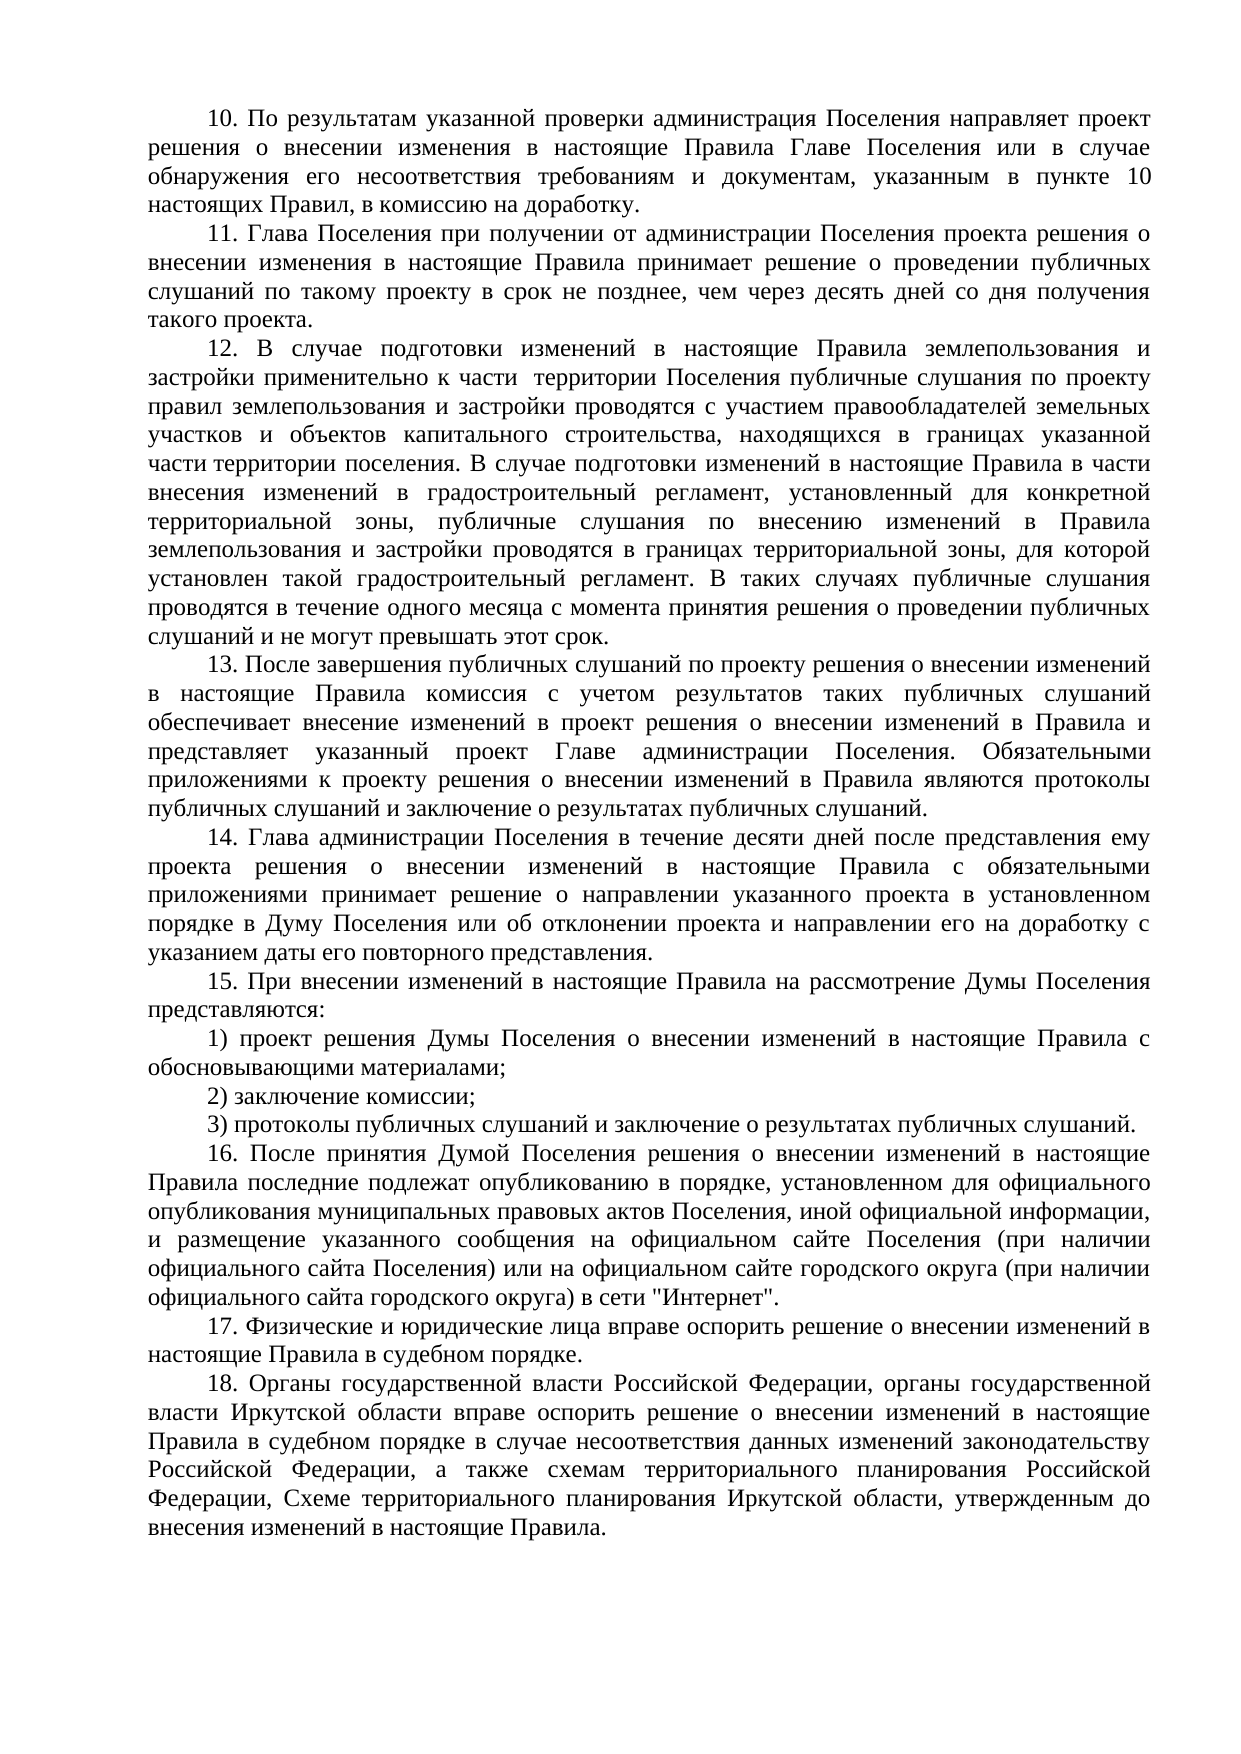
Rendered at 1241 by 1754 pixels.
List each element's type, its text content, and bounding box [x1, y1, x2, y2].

text 3) протоколы публичных слушаний и заключение о результатах публичных слушаний. [148, 1109, 1152, 1138]
text 17. Физические и юридические лица вправе оспорить решение о внесении изменений в настоящие Правила в судебном порядке. [148, 1311, 1152, 1368]
text 18. Органы государственной власти Российской Федерации, органы государственной власти Иркутской области вправе оспорить решение о внесении изменений в настоящие Правила в судебном порядке в случае несоответствия данных изменений законодательству Российской Федерации, а также схемам территориального планирования Российской Федерации, Схеме территориального планирования Иркутской области, утвержденным до внесения изменений в настоящие Правила. [148, 1368, 1152, 1541]
text 13. После завершения публичных слушаний по проекту решения о внесении изменений в настоящие Правила комиссия с учетом результатов таких публичных слушаний обеспечивает внесение изменений в проект решения о внесении изменений в Правила и представляет указанный проект Главе администрации Поселения. Обязательными приложениями к проекту решения о внесении изменений в Правила являются протоколы публичных слушаний и заключение о результатах публичных слушаний. [148, 649, 1152, 822]
text 15. При внесении изменений в настоящие Правила на рассмотрение Думы Поселения представляются: [148, 966, 1152, 1023]
text 16. После принятия Думой Поселения решения о внесении изменений в настоящие Правила последние подлежат опубликованию в порядке, установленном для официального опубликования муниципальных правовых актов Поселения, иной официальной информации, и размещение указанного сообщения на официальном сайте Поселения (при наличии официального сайта Поселения) или на официальном сайте городского округа (при наличии официального сайта городского округа) в сети "Интернет". [148, 1138, 1152, 1311]
text 1) проект решения Думы Поселения о внесении изменений в настоящие Правила с обосновывающими материалами; [148, 1023, 1152, 1081]
text 14. Глава администрации Поселения в течение десяти дней после представления ему проекта решения о внесении изменений в настоящие Правила с обязательными приложениями принимает решение о направлении указанного проекта в установленном порядке в Думу Поселения или об отклонении проекта и направлении его на доработку с указанием даты его повторного представления. [148, 822, 1152, 966]
text 2) заключение комиссии; [148, 1081, 1152, 1109]
text 12. В случае подготовки изменений в настоящие Правила землепользования и застройки применительно к части территории Поселения публичные слушания по проекту правил землепользования и застройки проводятся с участием правообладателей земельных участков и объектов капитального строительства, находящихся в границах указанной части территории поселения. В случае подготовки изменений в настоящие Правила в части внесения изменений в градостроительный регламент, установленный для конкретной территориальной зоны, публичные слушания по внесению изменений в Правила землепользования и застройки проводятся в границах территориальной зоны, для которой установлен такой градостроительный регламент. В таких случаях публичные слушания проводятся в течение одного месяца с момента принятия решения о проведении публичных слушаний и не могут превышать этот срок. [148, 333, 1152, 649]
text 11. Глава Поселения при получении от администрации Поселения проекта решения о внесении изменения в настоящие Правила принимает решение о проведении публичных слушаний по такому проекту в срок не позднее, чем через десять дней со дня получения такого проекта. [148, 218, 1152, 333]
text 10. По результатам указанной проверки администрация Поселения направляет проект решения о внесении изменения в настоящие Правила Главе Поселения или в случае обнаружения его несоответствия требованиям и документам, указанным в пункте 10 настоящих Правил, в комиссию на доработку. [148, 103, 1152, 218]
